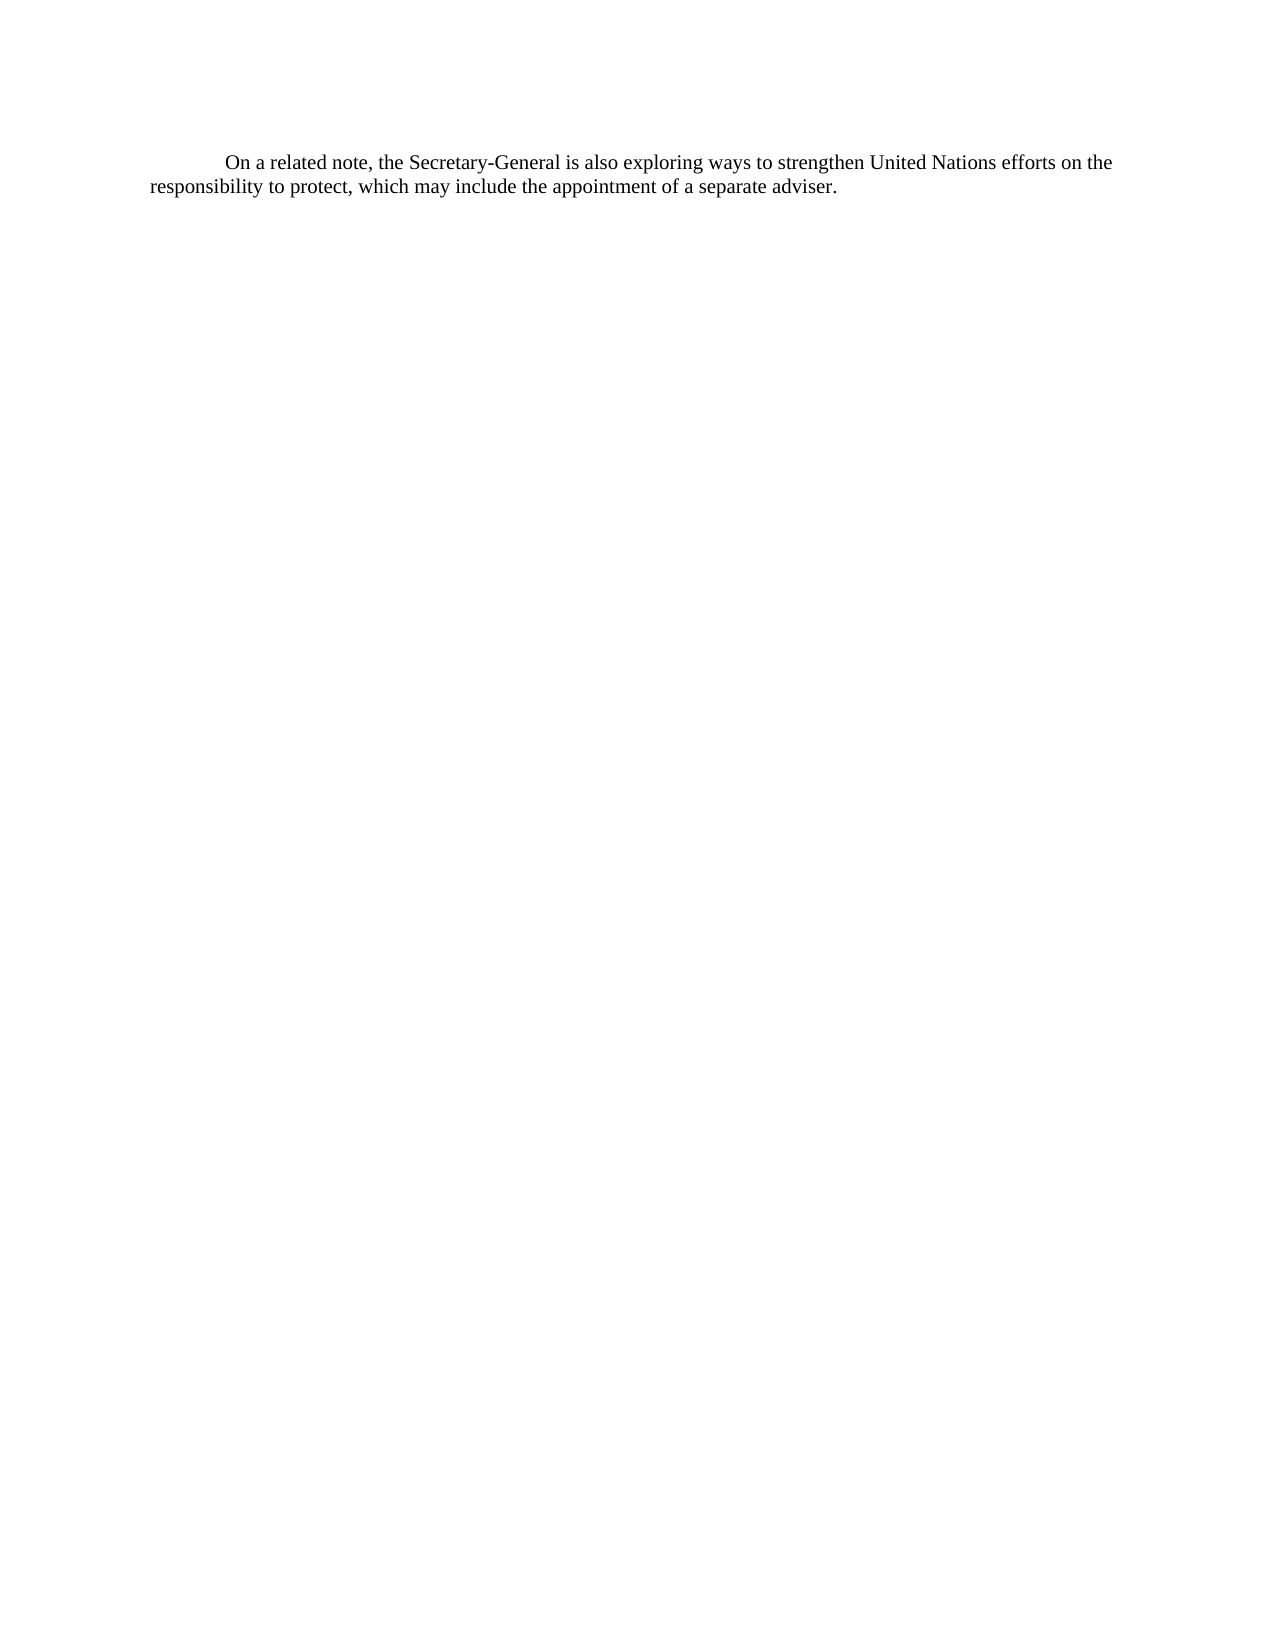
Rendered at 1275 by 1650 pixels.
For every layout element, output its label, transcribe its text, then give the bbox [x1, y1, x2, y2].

text On a related note, the Secretary-General is also exploring ways to strengthen United Nations efforts on the responsibility to protect, which may include the appointment of a separate adviser. [150, 150, 1125, 198]
